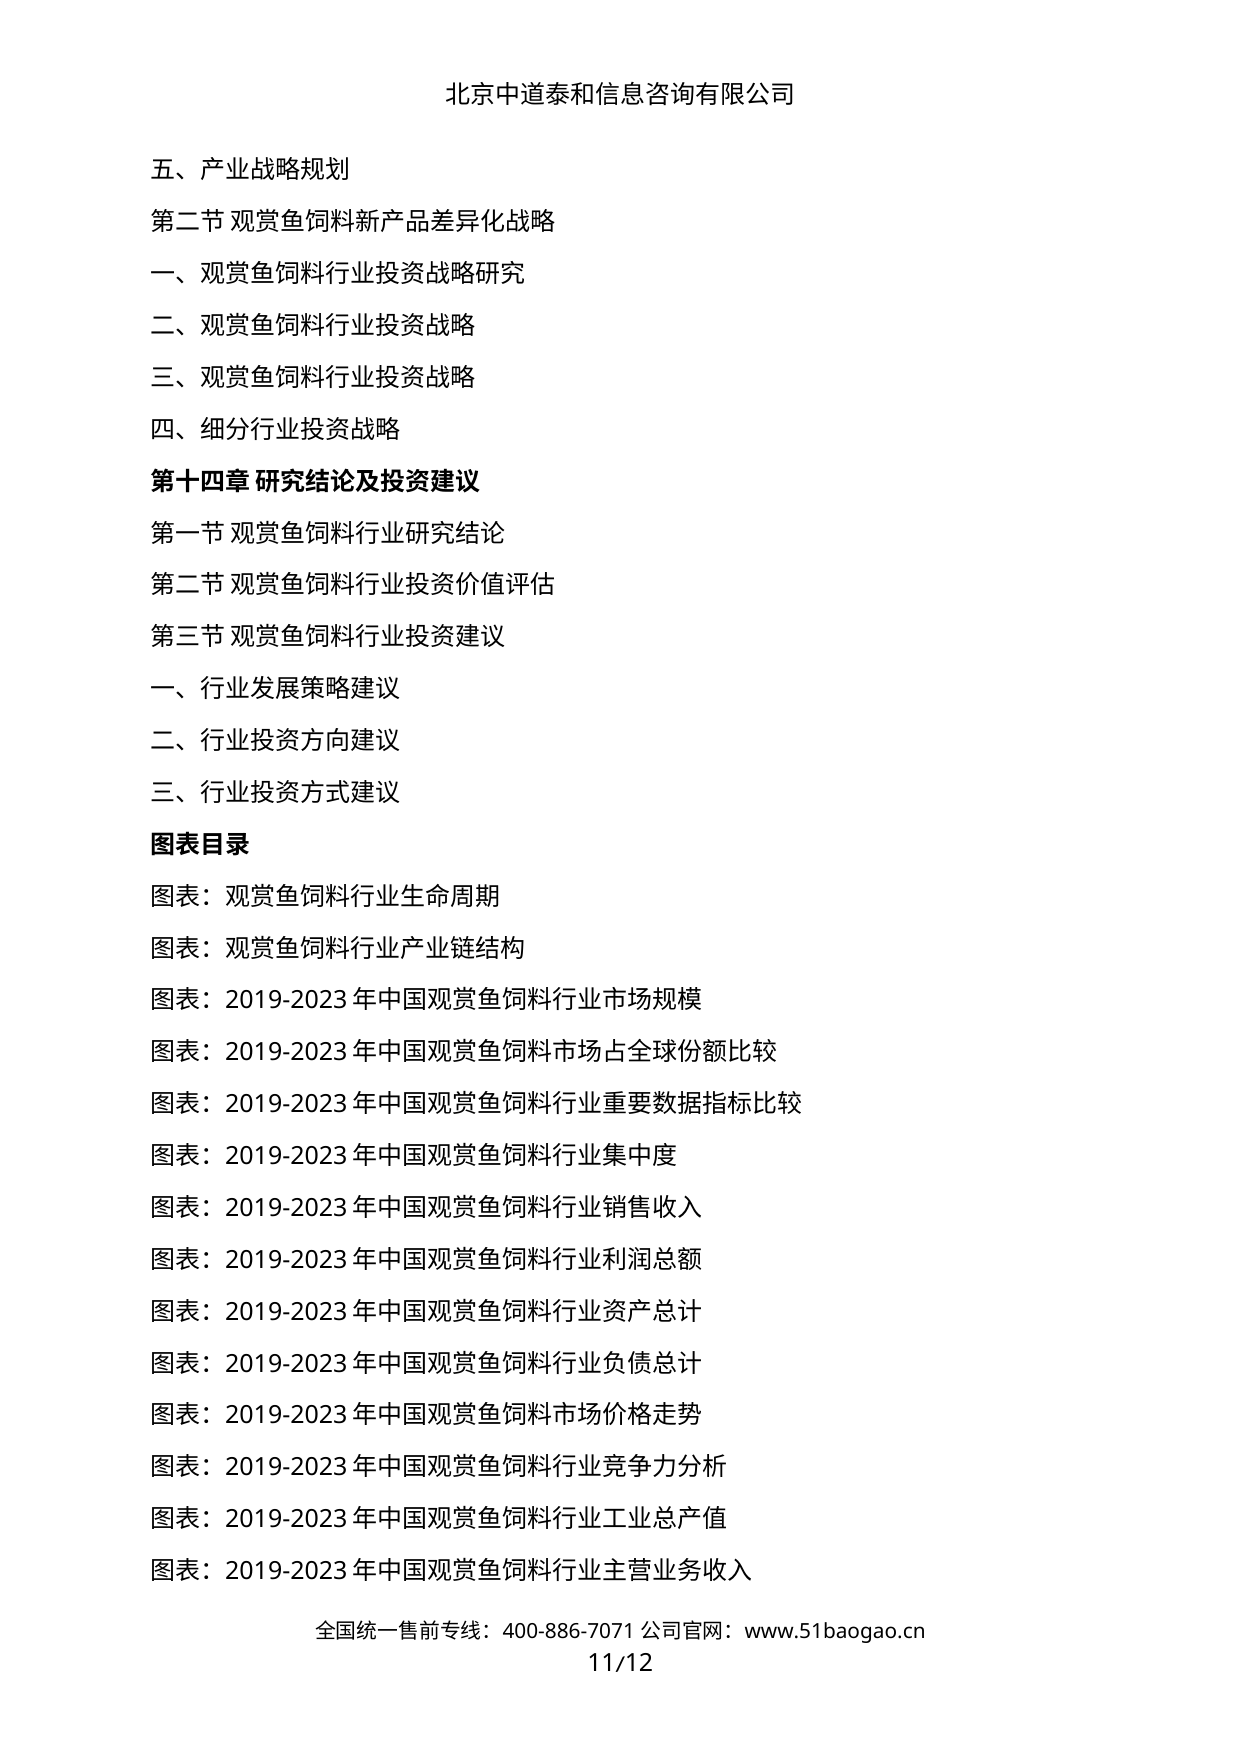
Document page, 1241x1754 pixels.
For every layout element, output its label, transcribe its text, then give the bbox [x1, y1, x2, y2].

text 图表目录 [150, 824, 1090, 861]
text 图表：2019-2023年中国观赏鱼饲料行业市场规模 [150, 980, 1090, 1016]
text 五、产业战略规划 [150, 150, 1090, 186]
text 图表：观赏鱼饲料行业产业链结构 [150, 928, 1090, 964]
text 一、观赏鱼饲料行业投资战略研究 [150, 254, 1090, 290]
text 图表：2019-2023年中国观赏鱼饲料市场价格走势 [150, 1395, 1090, 1431]
text 第一节 观赏鱼饲料行业研究结论 [150, 513, 1090, 549]
text 三、行业投资方式建议 [150, 772, 1090, 809]
text 图表：观赏鱼饲料行业生命周期 [150, 876, 1090, 912]
text 二、观赏鱼饲料行业投资战略 [150, 306, 1090, 342]
text 图表：2019-2023年中国观赏鱼饲料行业工业总产值 [150, 1499, 1090, 1535]
text 图表：2019-2023年中国观赏鱼饲料行业负债总计 [150, 1343, 1090, 1379]
text 图表：2019-2023年中国观赏鱼饲料行业资产总计 [150, 1291, 1090, 1327]
text 图表：2019-2023年中国观赏鱼饲料行业重要数据指标比较 [150, 1084, 1090, 1120]
text 三、观赏鱼饲料行业投资战略 [150, 357, 1090, 394]
text 第二节 观赏鱼饲料行业投资价值评估 [150, 565, 1090, 601]
text 二、行业投资方向建议 [150, 721, 1090, 757]
text 图表：2019-2023年中国观赏鱼饲料行业主营业务收入 [150, 1551, 1090, 1587]
text 四、细分行业投资战略 [150, 409, 1090, 446]
text 图表：2019-2023年中国观赏鱼饲料行业利润总额 [150, 1239, 1090, 1276]
text 图表：2019-2023年中国观赏鱼饲料行业销售收入 [150, 1187, 1090, 1224]
text 图表：2019-2023年中国观赏鱼饲料行业竞争力分析 [150, 1447, 1090, 1483]
text 第十四章 研究结论及投资建议 [150, 461, 1090, 497]
text 一、行业发展策略建议 [150, 669, 1090, 705]
text 图表：2019-2023年中国观赏鱼饲料行业集中度 [150, 1136, 1090, 1172]
text 第三节 观赏鱼饲料行业投资建议 [150, 617, 1090, 653]
text 图表：2019-2023年中国观赏鱼饲料市场占全球份额比较 [150, 1032, 1090, 1068]
text 第二节 观赏鱼饲料新产品差异化战略 [150, 202, 1090, 238]
